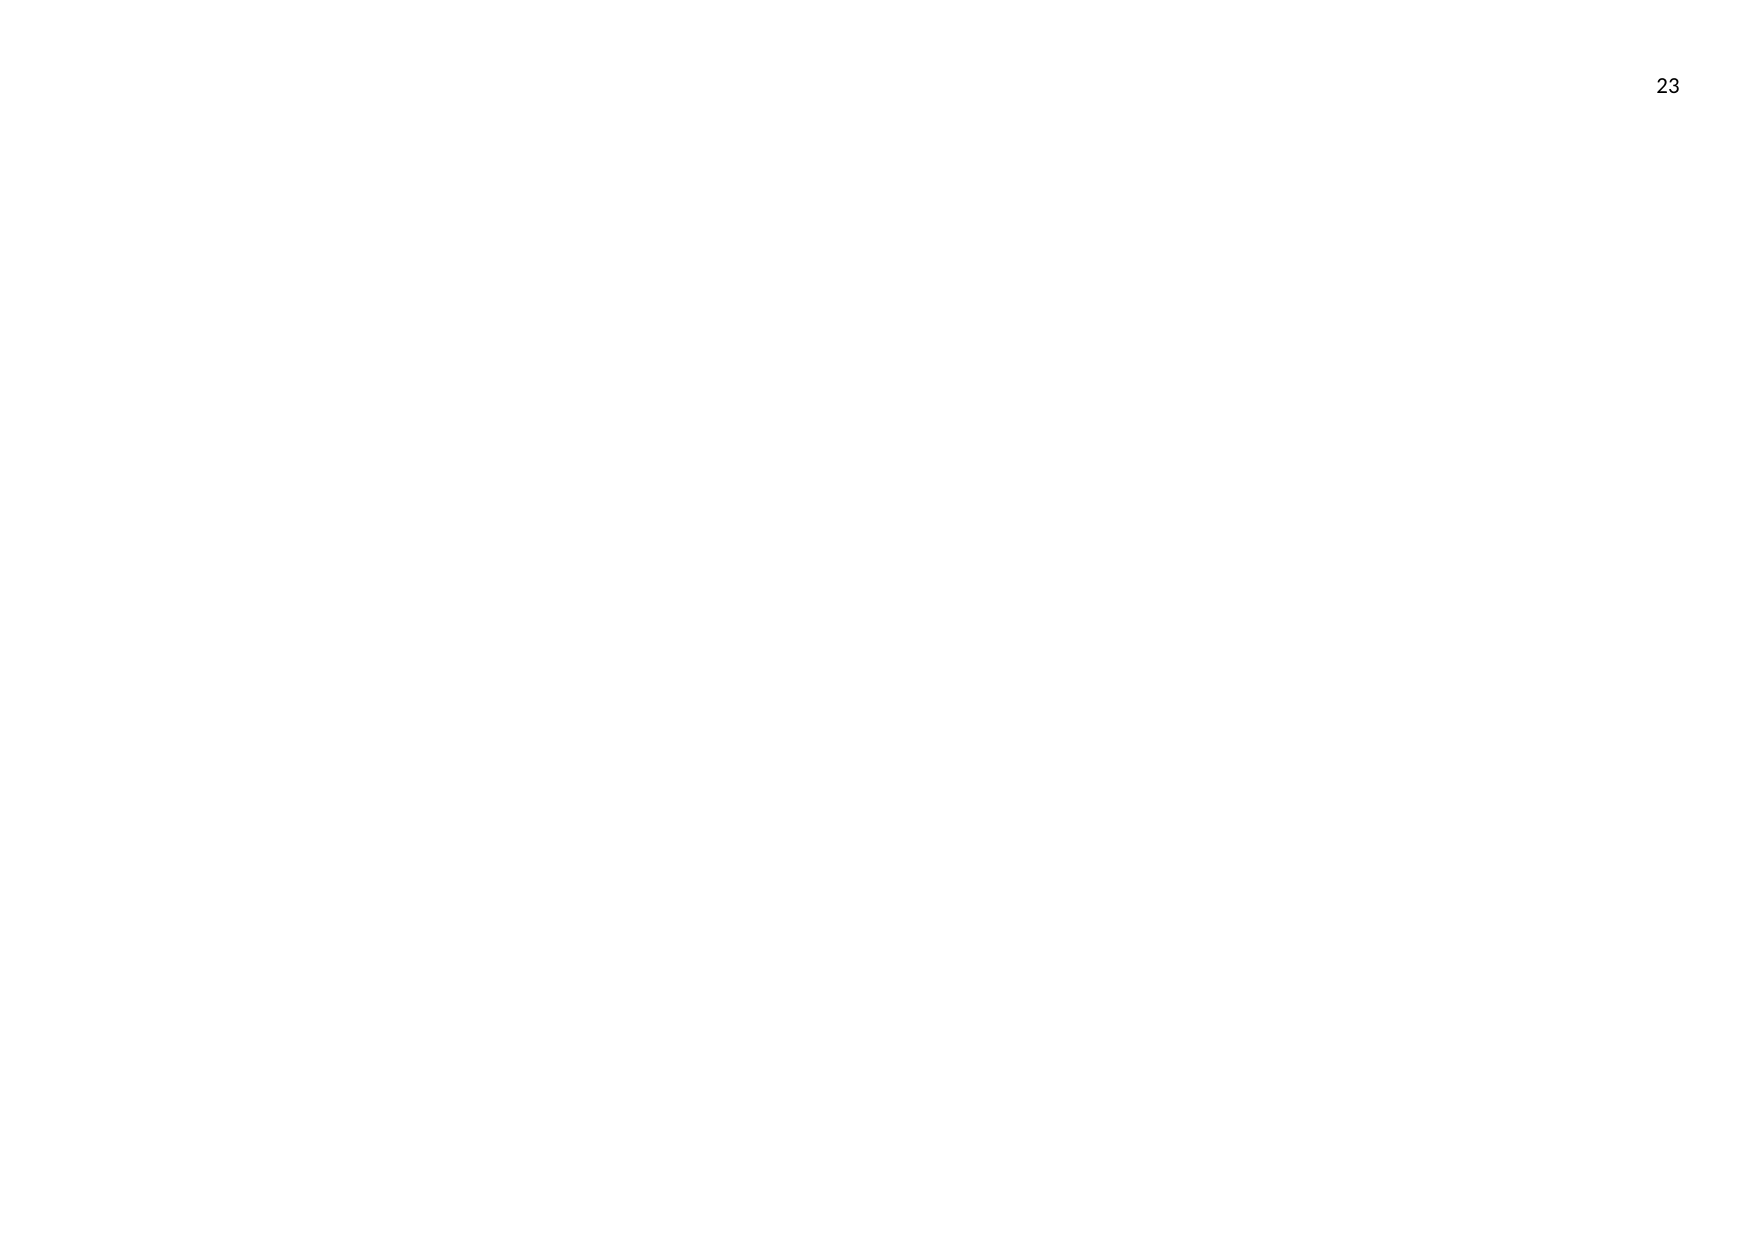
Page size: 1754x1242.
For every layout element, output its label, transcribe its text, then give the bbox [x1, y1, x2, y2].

text 23 [1656, 71, 1691, 99]
